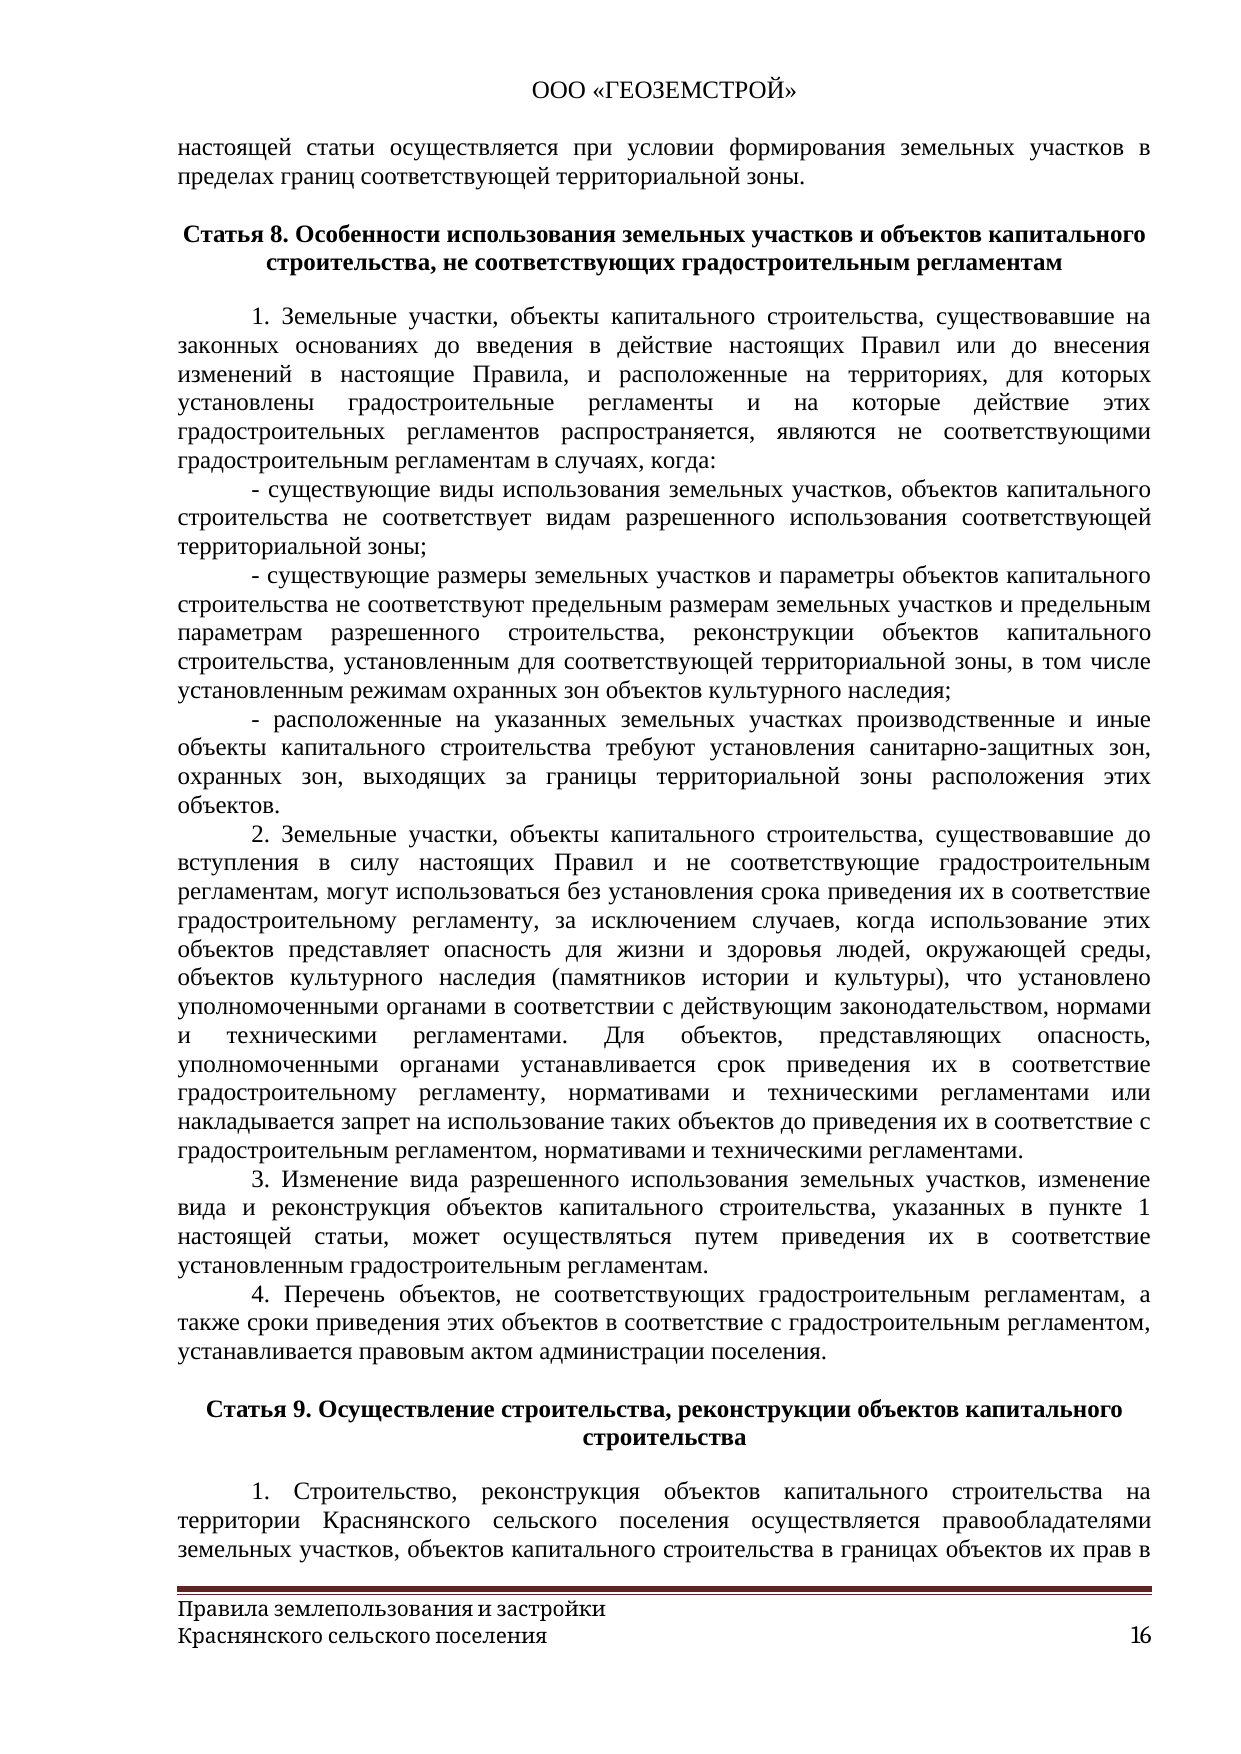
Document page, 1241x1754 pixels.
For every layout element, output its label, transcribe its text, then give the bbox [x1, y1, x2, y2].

text 1. Земельные участки, объекты капитального строительства, существовавшие на законных основаниях до введения в действие настоящих Правил или до внесения изменений в настоящие Правила, и расположенные на территориях, для которых установлены градостроительные регламенты и на которые действие этих градостроительных регламентов распространяется, являются не соответствующими градостроительным регламентам в случаях, когда: [177, 301, 1152, 474]
subtitle Статья 8. Особенности использования земельных участков и объектов капитального строительства, не соответствующих градостроительным регламентам [177, 219, 1152, 276]
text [177, 1476, 1152, 1562]
text - расположенные на указанных земельных участках производственные и иные объекты капитального строительства требуют установления санитарно-защитных зон, охранных зон, выходящих за границы территориальной зоны расположения этих объектов. [177, 704, 1152, 819]
text - существующие размеры земельных участков и параметры объектов капитального строительства не соответствуют предельным размерам земельных участков и предельным параметрам разрешенного строительства, реконструкции объектов капитального строительства, установленным для соответствующей территориальной зоны, в том числе установленным режимам охранных зон объектов культурного наследия; [177, 560, 1152, 704]
subtitle Статья 9. Осуществление строительства, реконструкции объектов капитального строительства [177, 1394, 1152, 1451]
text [177, 132, 1152, 190]
text 2. Земельные участки, объекты капитального строительства, существовавшие до вступления в силу настоящих Правил и не соответствующие градостроительным регламентам, могут использоваться без установления срока приведения их в соответствие градостроительному регламенту, за исключением случаев, когда использование этих объектов представляет опасность для жизни и здоровья людей, окружающей среды, объектов культурного наследия (памятников истории и культуры), что установлено уполномоченными органами в соответствии с действующим законодательством, нормами и техническими регламентами. Для объектов, представляющих опасность, уполномоченными органами устанавливается срок приведения их в соответствие градостроительному регламенту, нормативами и техническими регламентами или накладывается запрет на использование таких объектов до приведения их в соответствие с градостроительным регламентом, нормативами и техническими регламентами. [177, 819, 1152, 1164]
text 3. Изменение вида разрешенного использования земельных участков, изменение вида и реконструкция объектов капитального строительства, указанных в пункте 1 настоящей статьи, может осуществляться путем приведения их в соответствие установленным градостроительным регламентам. [177, 1164, 1152, 1279]
text - существующие виды использования земельных участков, объектов капитального строительства не соответствует видам разрешенного использования соответствующей территориальной зоны; [177, 474, 1152, 560]
text 4. Перечень объектов, не соответствующих градостроительным регламентам, а также сроки приведения этих объектов в соответствие с градостроительным регламентом, устанавливается правовым актом администрации поселения. [177, 1279, 1152, 1365]
